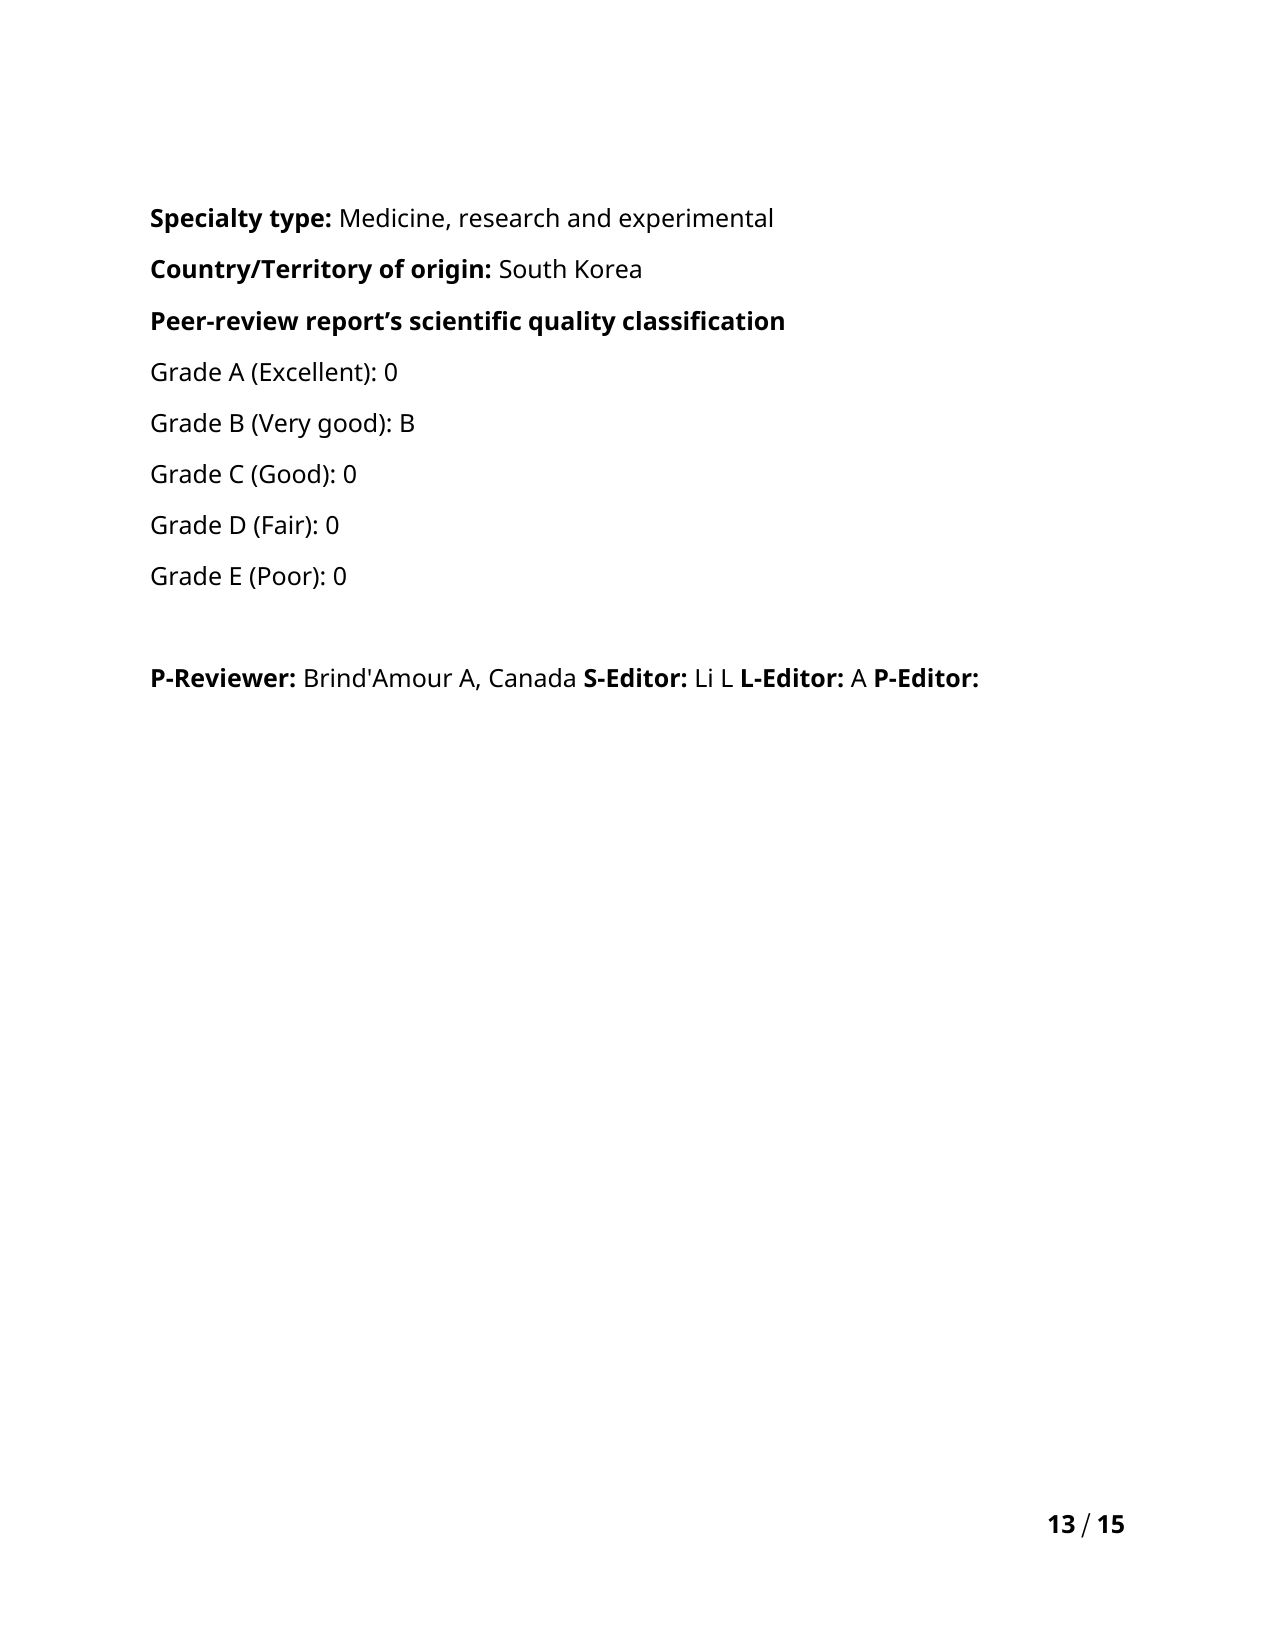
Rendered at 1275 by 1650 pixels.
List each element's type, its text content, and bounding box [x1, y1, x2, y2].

text Grade E (Poor): 0 [150, 558, 1125, 592]
text Grade B (Very good): B [150, 405, 1125, 439]
text P-Reviewer: Brind'Amour A, Canada S-Editor: Li L L-Editor: A P-Editor: [150, 660, 1125, 694]
text Grade D (Fair): 0 [150, 507, 1125, 541]
text Grade A (Excellent): 0 [150, 354, 1125, 388]
text Peer-review report’s scientific quality classification [150, 303, 1125, 337]
text Grade C (Good): 0 [150, 456, 1125, 490]
text Specialty type: Medicine, research and experimental [150, 201, 1125, 235]
text Country/Territory of origin: South Korea [150, 252, 1125, 286]
